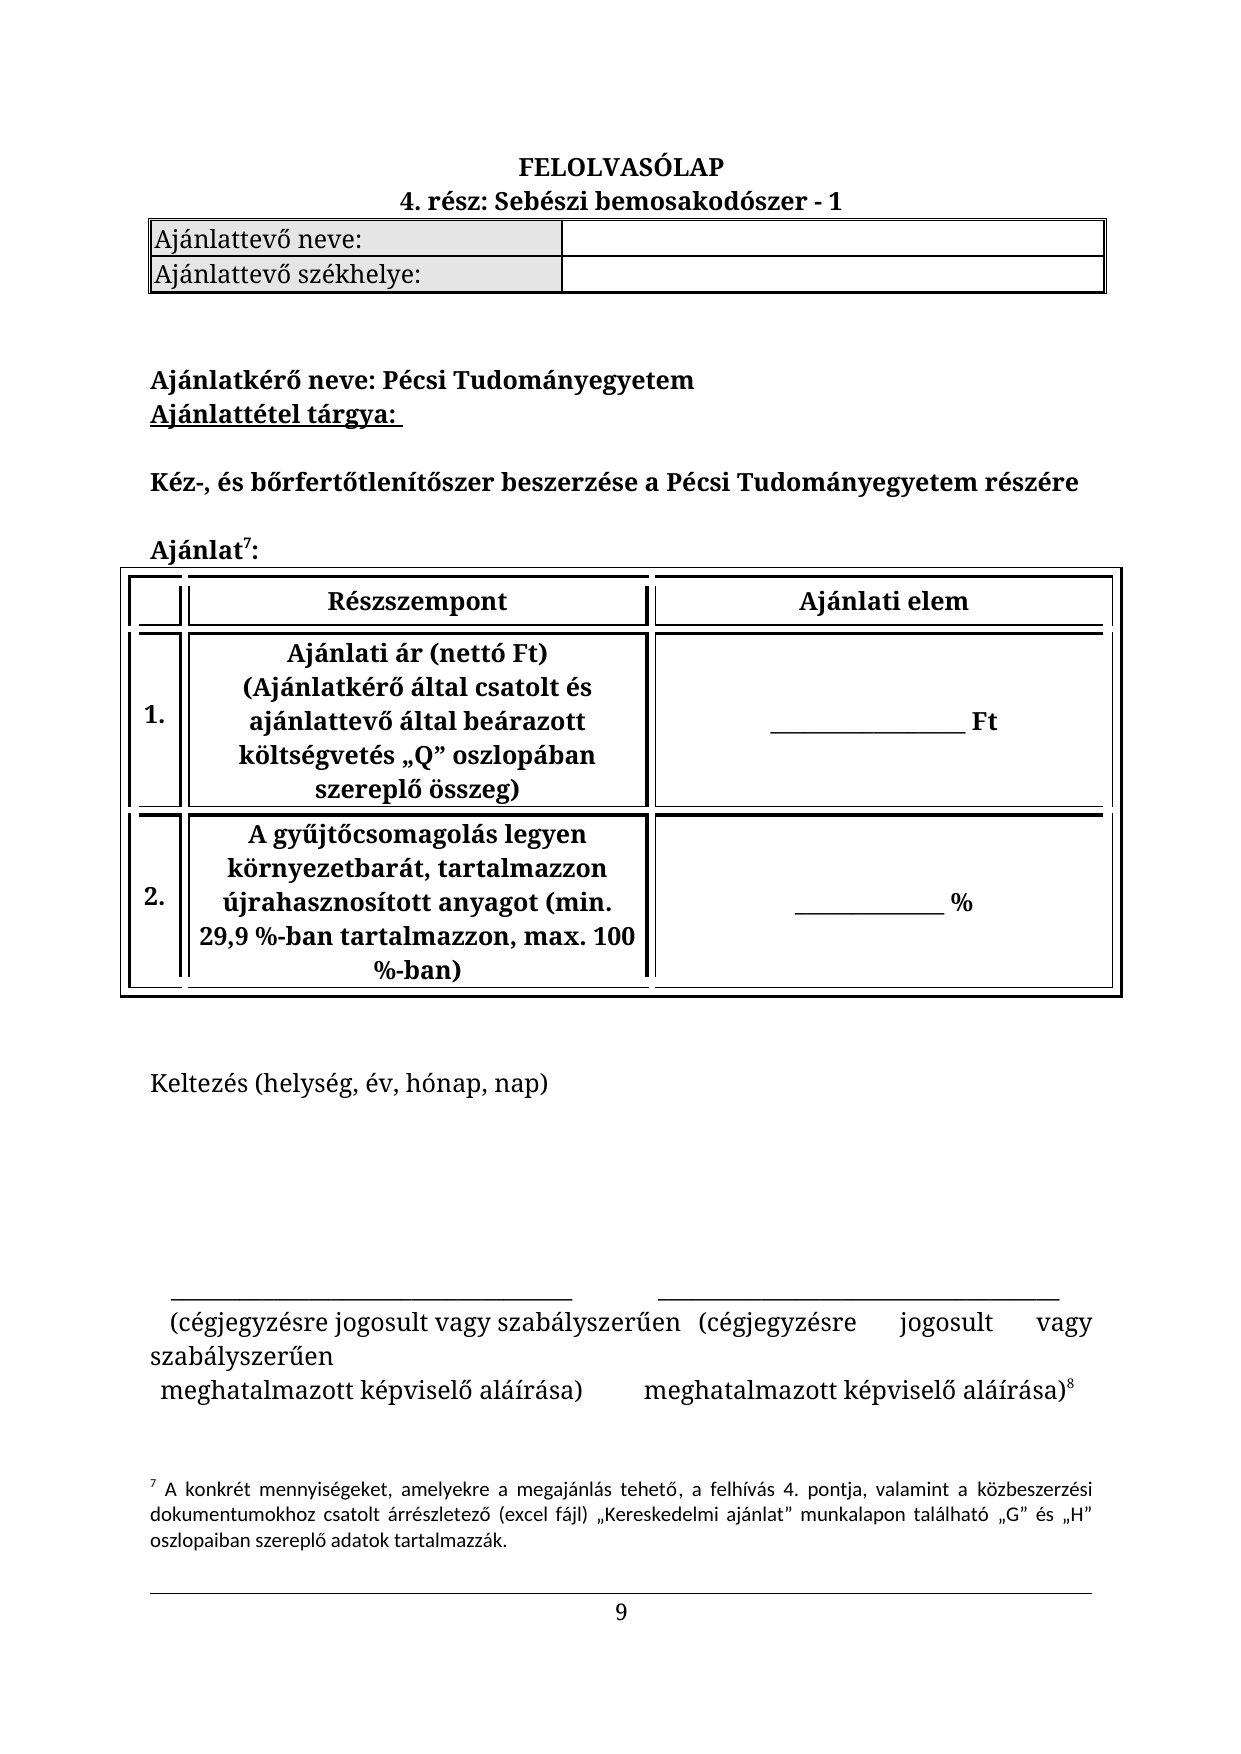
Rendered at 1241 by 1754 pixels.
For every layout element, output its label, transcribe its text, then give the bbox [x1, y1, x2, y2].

table_cell 2. [125, 806, 184, 987]
table_header Ajánlati elem [651, 568, 1117, 624]
table_header [125, 568, 184, 624]
table_cell [563, 257, 1103, 291]
text Ajánlatkérő neve: Pécsi Tudományegyetem [150, 362, 1092, 396]
table_cell Ajánlattevő székhelye: [152, 257, 561, 291]
table_header Részszempont [184, 568, 651, 624]
table_header Ajánlattevő neve: [152, 221, 561, 255]
text 4. rész: Sebészi bemosakodószer - 1 [150, 184, 1092, 218]
table_cell A gyűjtőcsomagolás legyen környezetbarát, tartalmazzon újrahasznosított anyagot (min. 29,9 %-ban tartalmazzon, max. 100 %-ban) [184, 806, 651, 987]
text Ajánlattétel tárgya: [150, 396, 1092, 431]
text Keltezés (helység, év, hónap, nap) [150, 1066, 1092, 1100]
text ___________________________________ ___________________________________ [150, 1270, 1092, 1304]
text Kéz-, és bőrfertőtlenítőszer beszerzése a Pécsi Tudományegyetem részére [150, 464, 1092, 499]
table_cell 1. [125, 624, 184, 806]
table_header [563, 221, 1103, 255]
text (cégjegyzésre jogosult vagy szabályszerűen (cégjegyzésre jogosult vagy szabályszerűen [150, 1304, 1092, 1372]
text FELOLVASÓLAP [150, 150, 1092, 184]
table_cell _____________ % [651, 806, 1117, 987]
table_cell _________________ Ft [651, 624, 1117, 806]
table_cell Ajánlati ár (nettó Ft) (Ajánlatkérő által csatolt és ajánlattevő által beárazott költségvetés „Q” oszlopában szereplő összeg) [184, 624, 651, 806]
text Ajánlat: [150, 533, 1092, 567]
text meghatalmazott képviselő aláírása) meghatalmazott képviselő aláírása) [150, 1372, 1092, 1406]
